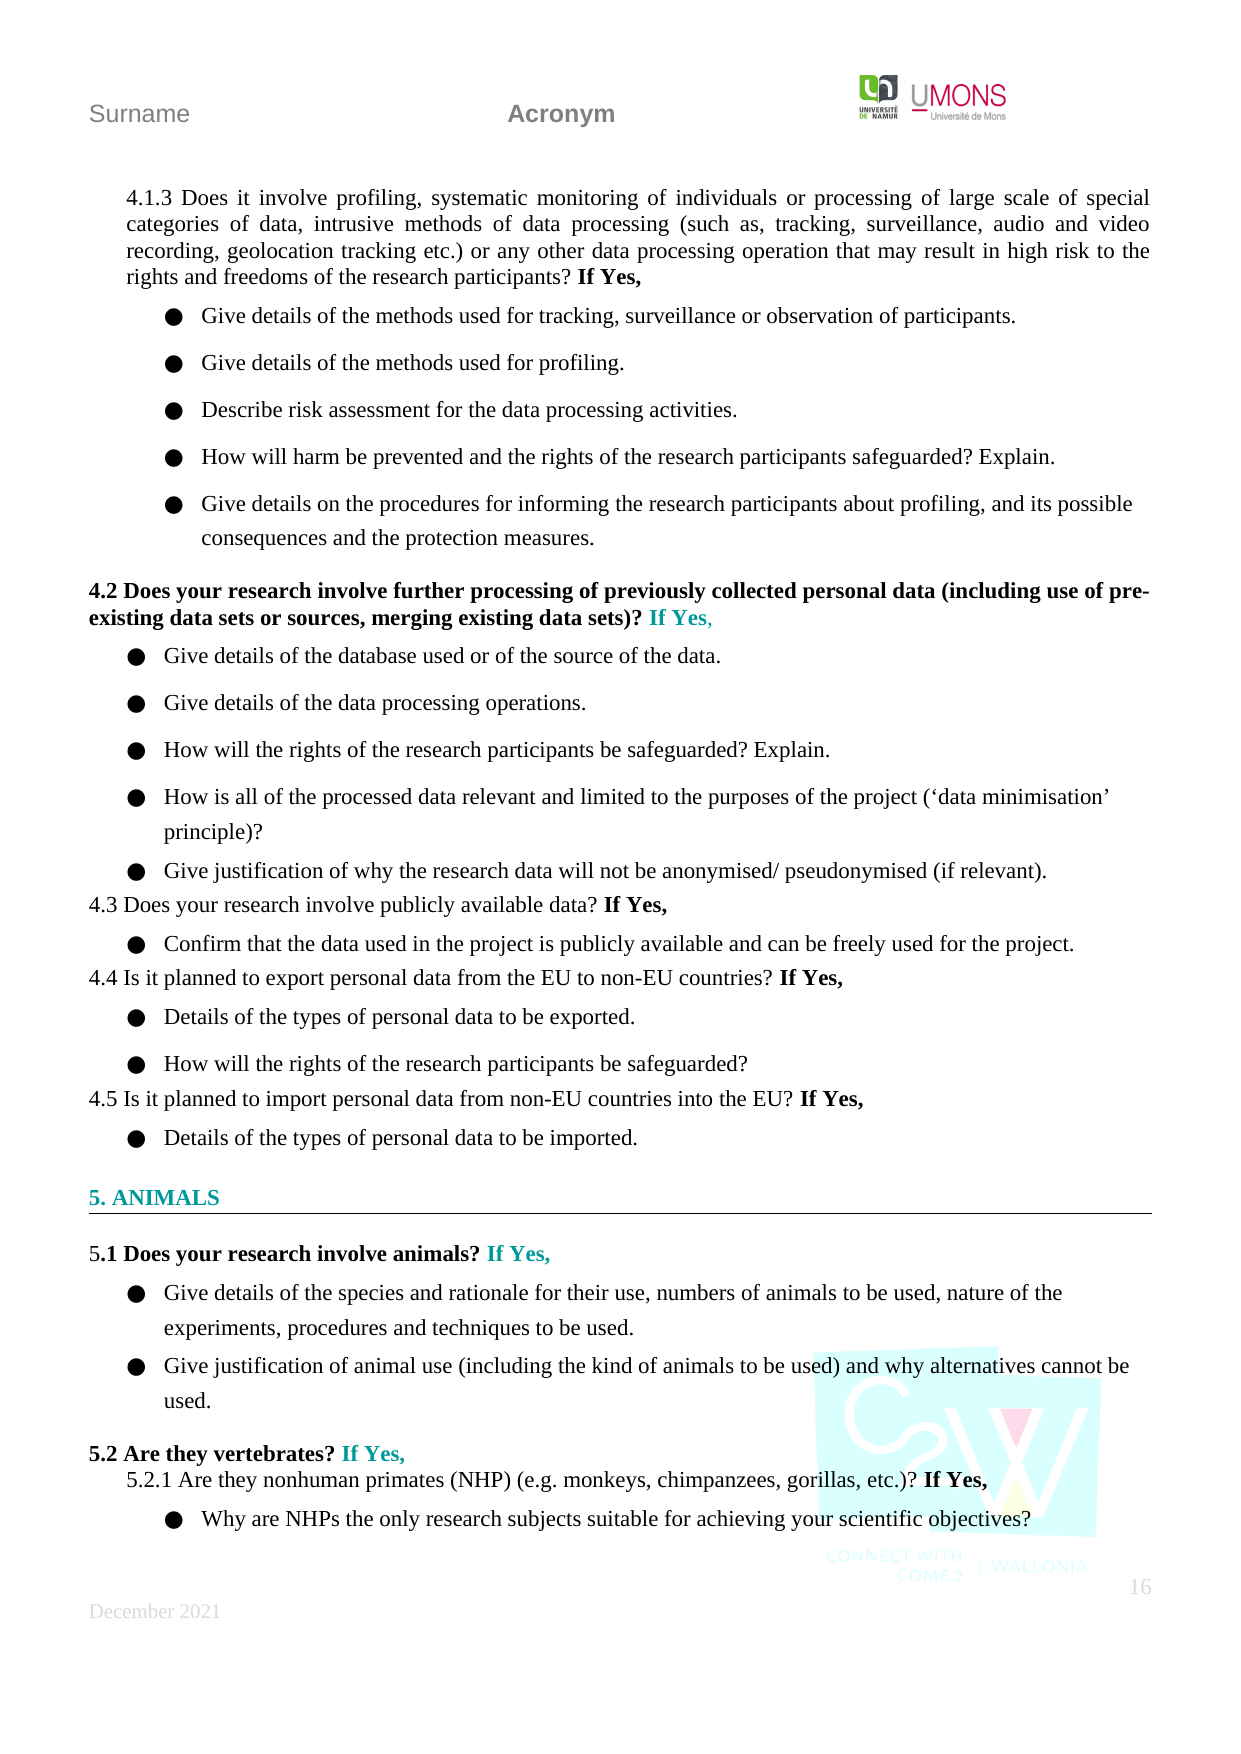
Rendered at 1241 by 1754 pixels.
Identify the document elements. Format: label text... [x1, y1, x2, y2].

text 4.1.3 Does it involve profiling, systematic monitoring of individuals or processing of large scale of special categories of data, intrusive methods of data processing (such as, tracking, surveillance, audio and video recording, geolocation tracking etc.) or any other data processing operation that may result in high risk to the rights and freedoms of the research participants? If Yes, [126, 184, 1152, 289]
list Give details of the species and rationale for their use, numbers of animals to be used, nature of the experiments, procedures and techniques to be used. [126, 1267, 1152, 1340]
list Why are NHPs the only research subjects suitable for achieving your scientific objectives? [164, 1492, 1152, 1539]
list Describe risk assessment for the data processing activities. [164, 383, 1152, 431]
list Give details of the database used or of the source of the data. [126, 630, 1152, 677]
list How is all of the processed data relevant and limited to the purposes of the project (‘data minimisation’ principle)? [126, 771, 1152, 844]
text 5.2.1 Are they nonhuman primates (NHP) (e.g. monkeys, chimpanzees, gorillas, etc.)? If Yes, [126, 1466, 1152, 1492]
text 4.3 Does your research involve publicly available data? If Yes, [89, 891, 1152, 917]
list Give details of the methods used for profiling. [164, 337, 1152, 383]
list How will the rights of the research participants be safeguarded? [126, 1038, 1152, 1085]
list How will harm be prevented and the rights of the research participants safeguarded? Explain. [164, 431, 1152, 477]
picture [847, 73, 1034, 123]
text 4.5 Is it planned to import personal data from non-EU countries into the EU? If Yes, [89, 1085, 1152, 1111]
list Confirm that the data used in the project is publicly available and can be freely used for the project. [126, 917, 1152, 964]
list Give details of the data processing operations. [126, 677, 1152, 724]
list How will the rights of the research participants be safeguarded? Explain. [126, 724, 1152, 771]
list Give details on the procedures for informing the research participants about profiling, and its possible consequences and the protection measures. [164, 477, 1152, 551]
list Details of the types of personal data to be imported. [126, 1111, 1152, 1158]
text 5. ANIMALS [89, 1184, 1152, 1213]
text 4.4 Is it planned to export personal data from the EU to non-EU countries? If Yes, [89, 964, 1152, 991]
list Give justification of why the research data will not be anonymised/ pseudonymised (if relevant). [126, 844, 1152, 891]
list Give details of the methods used for tracking, surveillance or observation of participants. [164, 289, 1152, 337]
list Details of the types of personal data to be exported. [126, 991, 1152, 1038]
list Give justification of animal use (including the kind of animals to be used) and why alternatives cannot be used. [126, 1340, 1152, 1413]
text 4.2 Does your research involve further processing of previously collected personal data (including use of pre-existing data sets or sources, merging existing data sets)? If Yes, [89, 577, 1152, 630]
text 5.2 Are they vertebrates? If Yes, [89, 1440, 1152, 1466]
text 5.1 Does your research involve animals? If Yes, [89, 1240, 1152, 1267]
